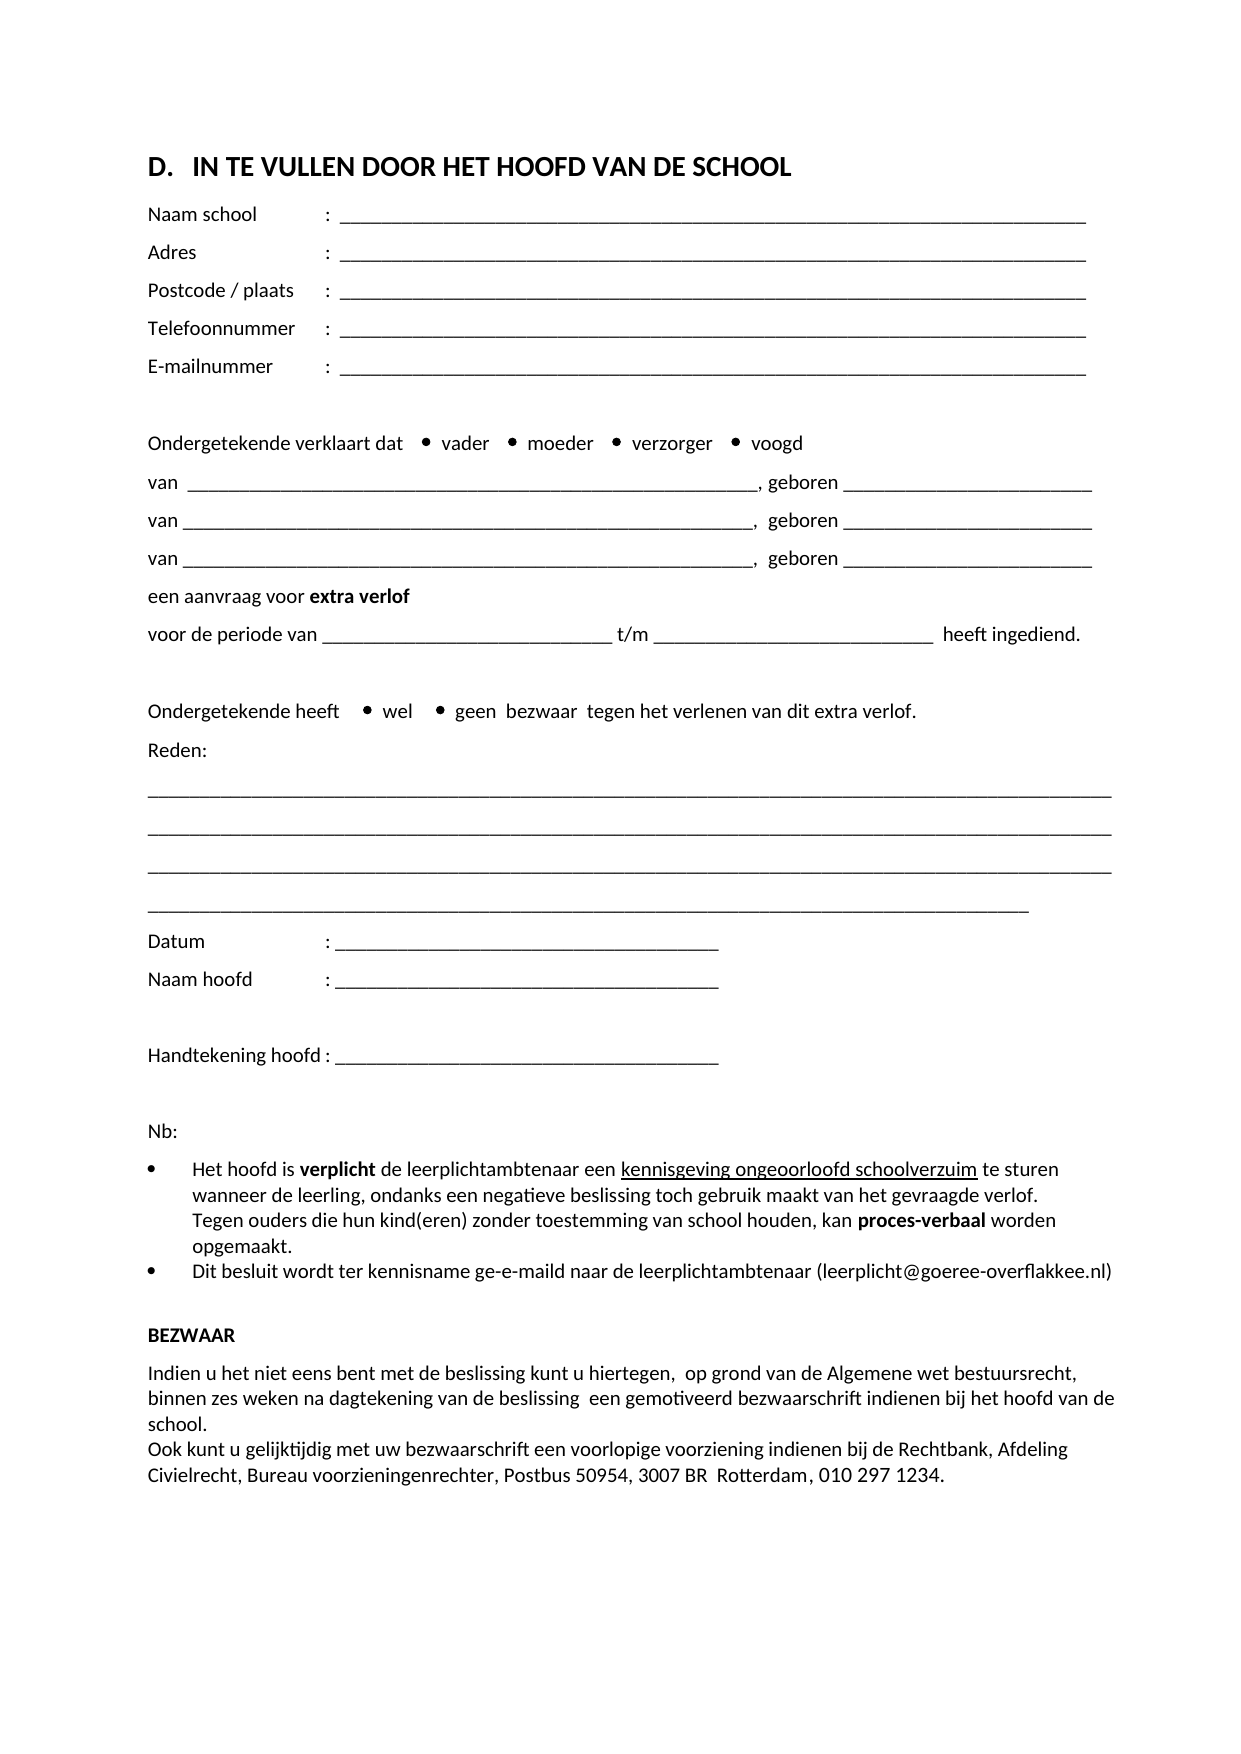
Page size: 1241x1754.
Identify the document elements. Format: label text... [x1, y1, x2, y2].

text Ondergetekende heeft wel geen bezwaar tegen het verlenen van dit extra verlof. [148, 698, 1122, 723]
text Tegen ouders die hun kind(eren) zonder toestemming van school houden, kan proces-verbaal worden opgemaakt. [192, 1207, 1122, 1258]
text Indien u het niet eens bent met de beslissing kunt u hiertegen, op grond van de Algemene wet bestuursrecht, binnen zes weken na dagtekening van de beslissing een gemotiveerd bezwaarschrift indienen bij het hoofd van de school. [148, 1360, 1122, 1436]
text Reden: ____________________________________________________________________________________________________________________________________________________________________________________________________________________________________________________________________________________________________________________________________________________________________________ [148, 737, 1122, 915]
text van _______________________________________________________, geboren ________________________ [148, 507, 1122, 533]
text wanneer de leerling, ondanks een negatieve beslissing toch gebruik maakt van het gevraagde verlof. [148, 1182, 1122, 1207]
list Het hoofd is verplicht de leerplichtambtenaar een kennisgeving ongeoorloofd schoolverzuim te sturen [148, 1157, 1122, 1182]
text Nb: [148, 1118, 1122, 1144]
list Dit besluit wordt ter kennisname ge-e-maild naar de leerplichtambtenaar (leerplicht@goeree-overflakkee.nl) [148, 1258, 1122, 1284]
text Adres : ________________________________________________________________________ [148, 239, 1122, 264]
text Handtekening hoofd : _____________________________________ [148, 1042, 1122, 1068]
text BEZWAAR [148, 1322, 1122, 1347]
text Postcode / plaats : ________________________________________________________________________ [148, 277, 1122, 303]
text van _______________________________________________________, geboren ________________________ [148, 469, 1122, 494]
text Ondergetekende verklaart dat vader moeder verzorger voogd [148, 430, 1122, 455]
text E-mailnummer : ________________________________________________________________________ [148, 353, 1122, 379]
text Naam hoofd : _____________________________________ [148, 966, 1122, 991]
text Naam school : ________________________________________________________________________ [148, 201, 1122, 226]
text Ook kunt u gelijktijdig met uw bezwaarschrift een voorlopige voorziening indienen bij de Rechtbank, Afdeling Civielrecht, Bureau voorzieningenrechter, Postbus 50954, 3007 BR Rotterdam, 010 297 1234. [148, 1436, 1122, 1488]
text Telefoonnummer : ________________________________________________________________________ [148, 315, 1122, 341]
text van _______________________________________________________, geboren ________________________ [148, 545, 1122, 571]
text D. IN TE VULLEN DOOR HET HOOFD VAN DE SCHOOL [148, 148, 1122, 183]
text een aanvraag voor extra verlof [148, 583, 1122, 609]
text Datum : _____________________________________ [148, 928, 1122, 953]
text voor de periode van ____________________________ t/m ___________________________ heeft ingediend. [148, 622, 1122, 647]
